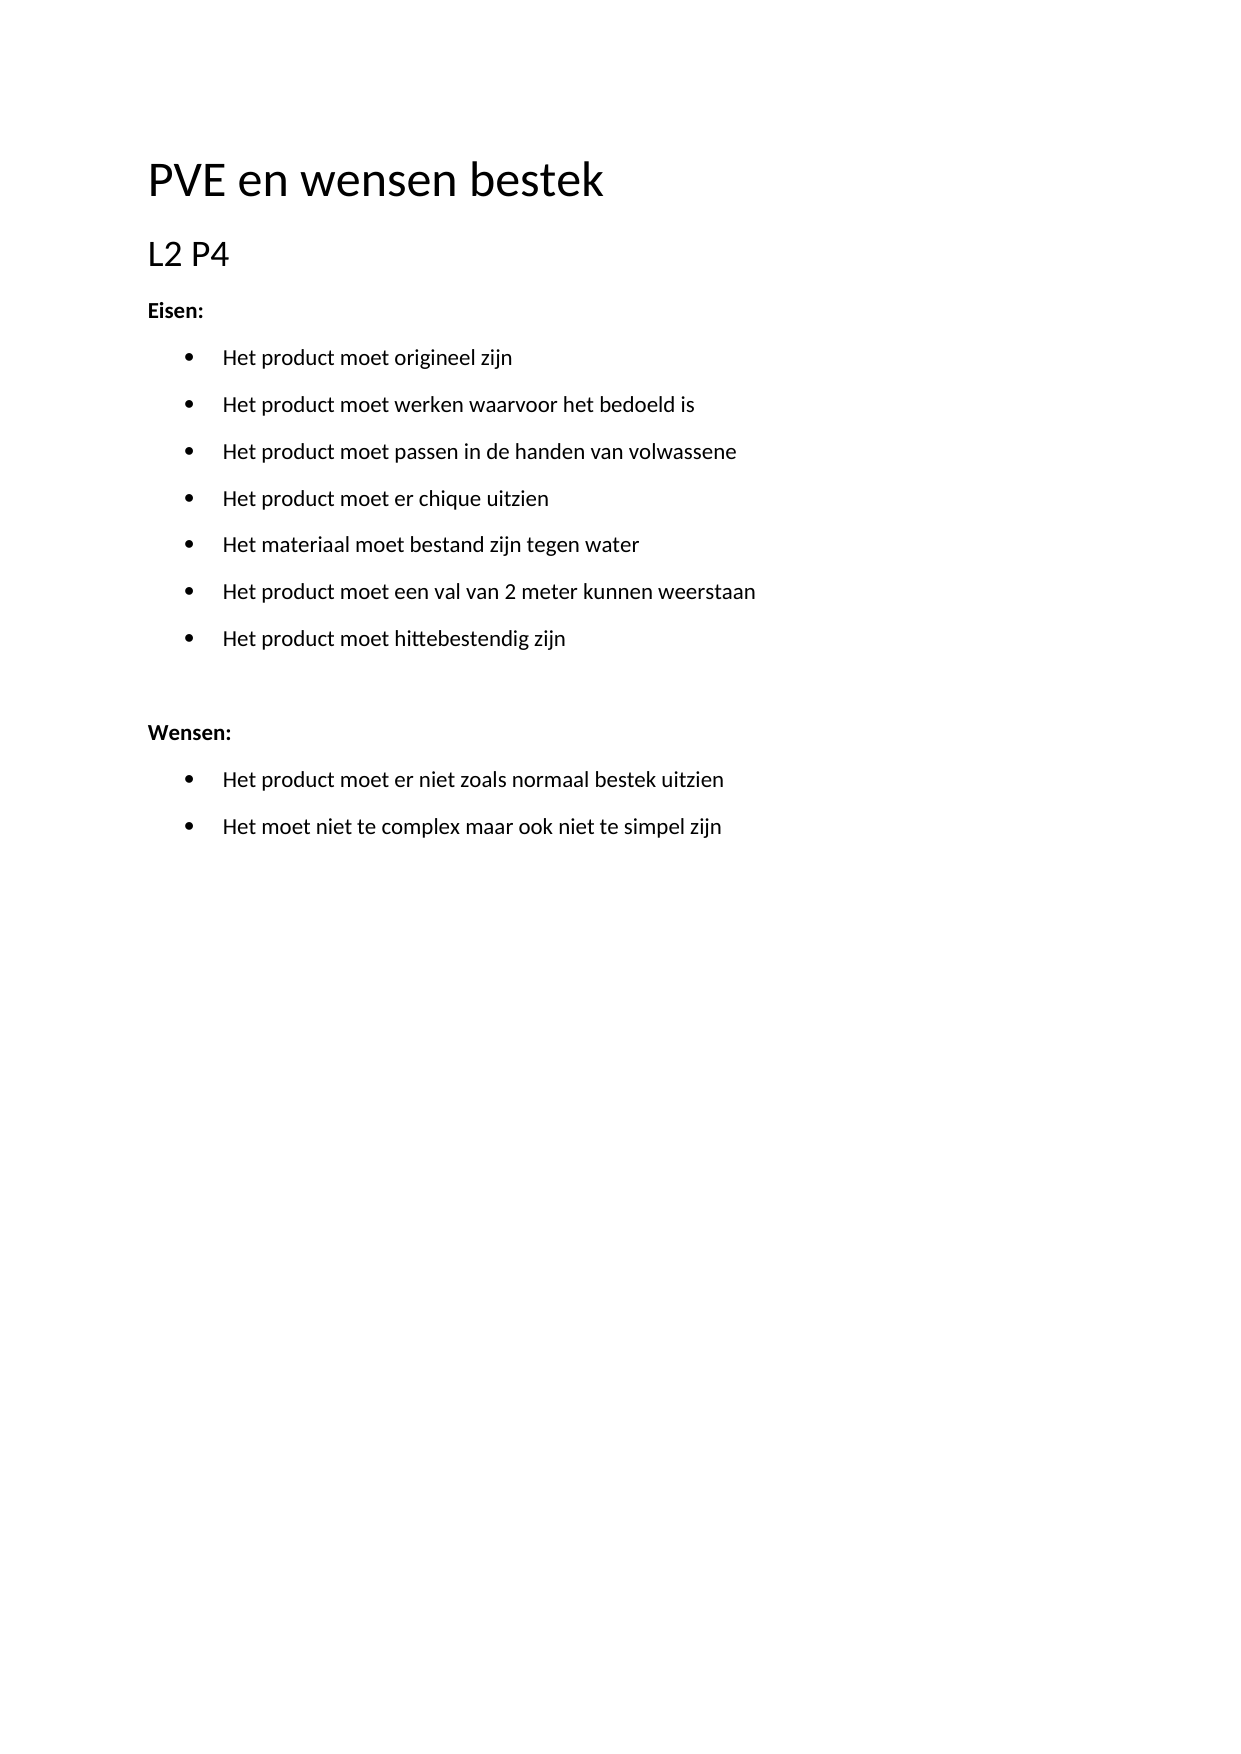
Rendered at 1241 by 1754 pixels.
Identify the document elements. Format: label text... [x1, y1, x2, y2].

list Het product moet hittebestendig zijn [185, 624, 1093, 652]
list Het moet niet te complex maar ook niet te simpel zijn [185, 812, 1093, 840]
text Wensen: [148, 718, 1093, 746]
list Het product moet er niet zoals normaal bestek uitzien [185, 765, 1093, 793]
list Het product moet een val van 2 meter kunnen weerstaan [185, 577, 1093, 606]
text PVE en wensen bestek [148, 148, 1093, 209]
list Het product moet er chique uitzien [185, 484, 1093, 512]
text Eisen: [148, 296, 1093, 324]
list Het materiaal moet bestand zijn tegen water [185, 531, 1093, 559]
list Het product moet werken waarvoor het bedoeld is [185, 390, 1093, 418]
list Het product moet origineel zijn [185, 343, 1093, 371]
text L2 P4 [148, 230, 1093, 276]
list Het product moet passen in de handen van volwassene [185, 437, 1093, 465]
